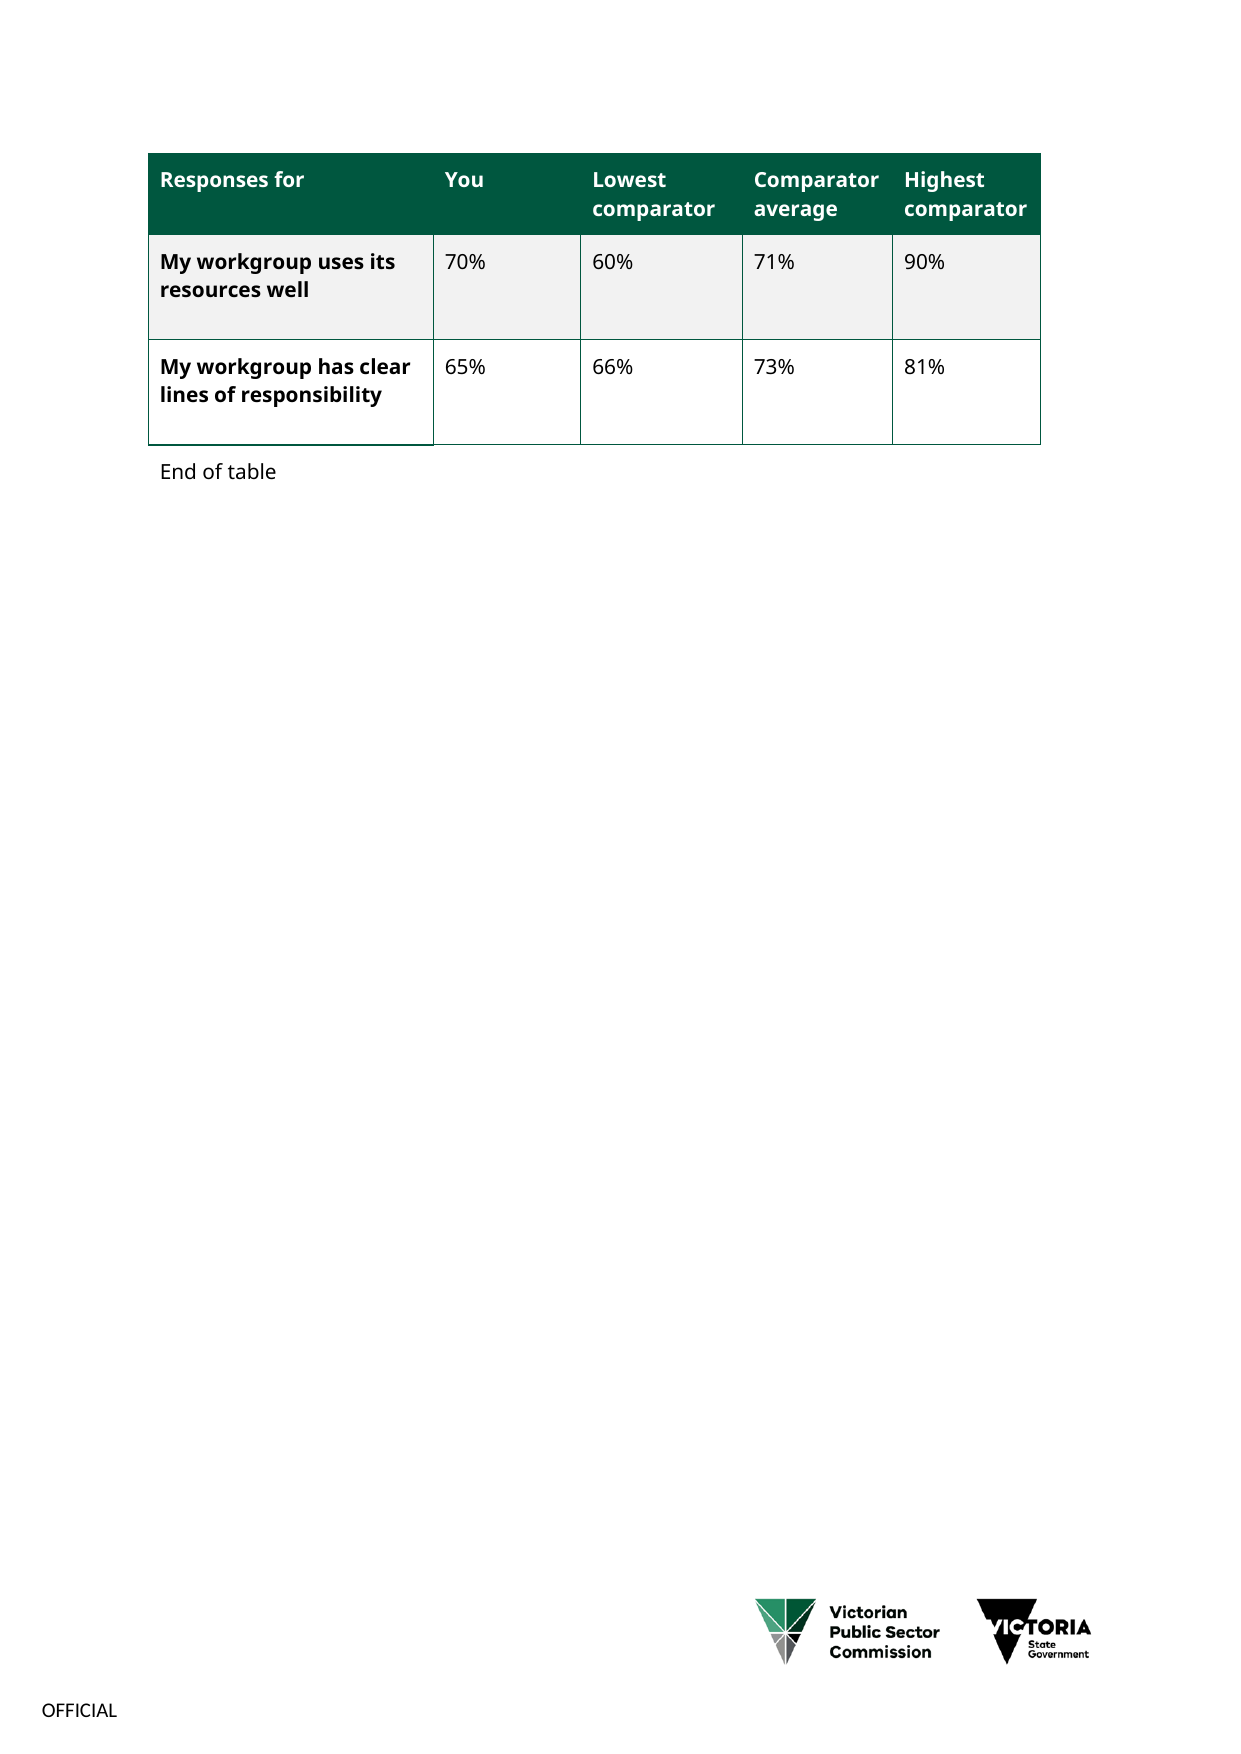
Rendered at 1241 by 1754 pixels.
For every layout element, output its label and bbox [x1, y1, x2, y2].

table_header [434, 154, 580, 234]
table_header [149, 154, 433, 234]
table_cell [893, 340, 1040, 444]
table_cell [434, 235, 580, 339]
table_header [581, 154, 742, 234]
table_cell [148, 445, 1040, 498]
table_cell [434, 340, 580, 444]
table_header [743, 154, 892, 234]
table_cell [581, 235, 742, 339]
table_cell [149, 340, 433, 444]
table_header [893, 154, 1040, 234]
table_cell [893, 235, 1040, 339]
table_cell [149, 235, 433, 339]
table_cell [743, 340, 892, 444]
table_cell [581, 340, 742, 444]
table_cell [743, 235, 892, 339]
picture [754, 1598, 1093, 1666]
